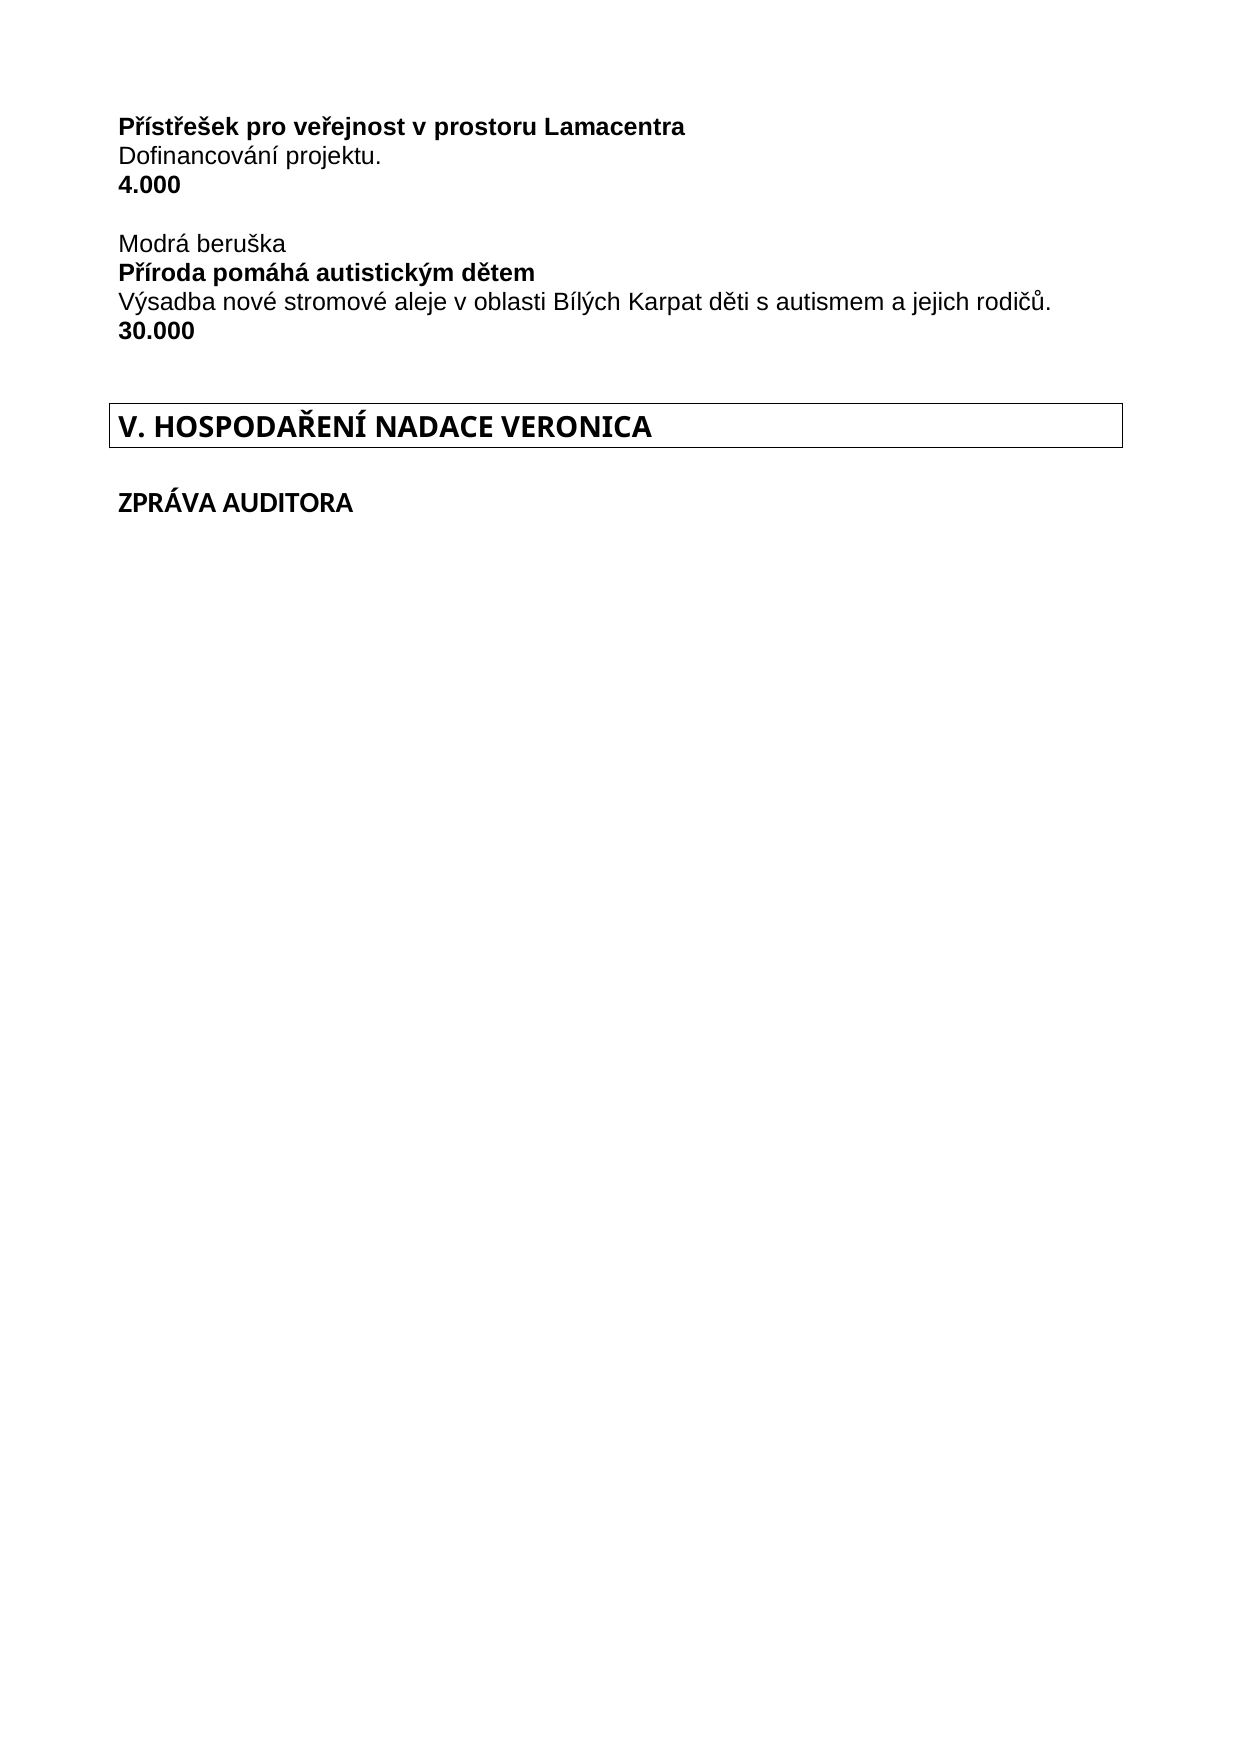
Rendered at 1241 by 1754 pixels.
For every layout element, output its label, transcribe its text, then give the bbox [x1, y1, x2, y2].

text 30.000 [118, 316, 1122, 345]
text ZPRÁVA AUDITORA [118, 484, 1122, 520]
text Příroda pomáhá autistickým dětem [118, 257, 1122, 287]
text Výsadba nové stromové aleje v oblasti Bílých Karpat děti s autismem a jejich rodičů. [118, 287, 1122, 316]
text Dofinancování projektu. [118, 141, 1122, 170]
text Modrá beruška [118, 228, 1122, 257]
text V. HOSPODAŘENÍ NADACE VERONICA [110, 404, 1122, 447]
text 4.000 [118, 170, 1122, 199]
text Přístřešek pro veřejnost v prostoru Lamacentra [118, 112, 1122, 141]
